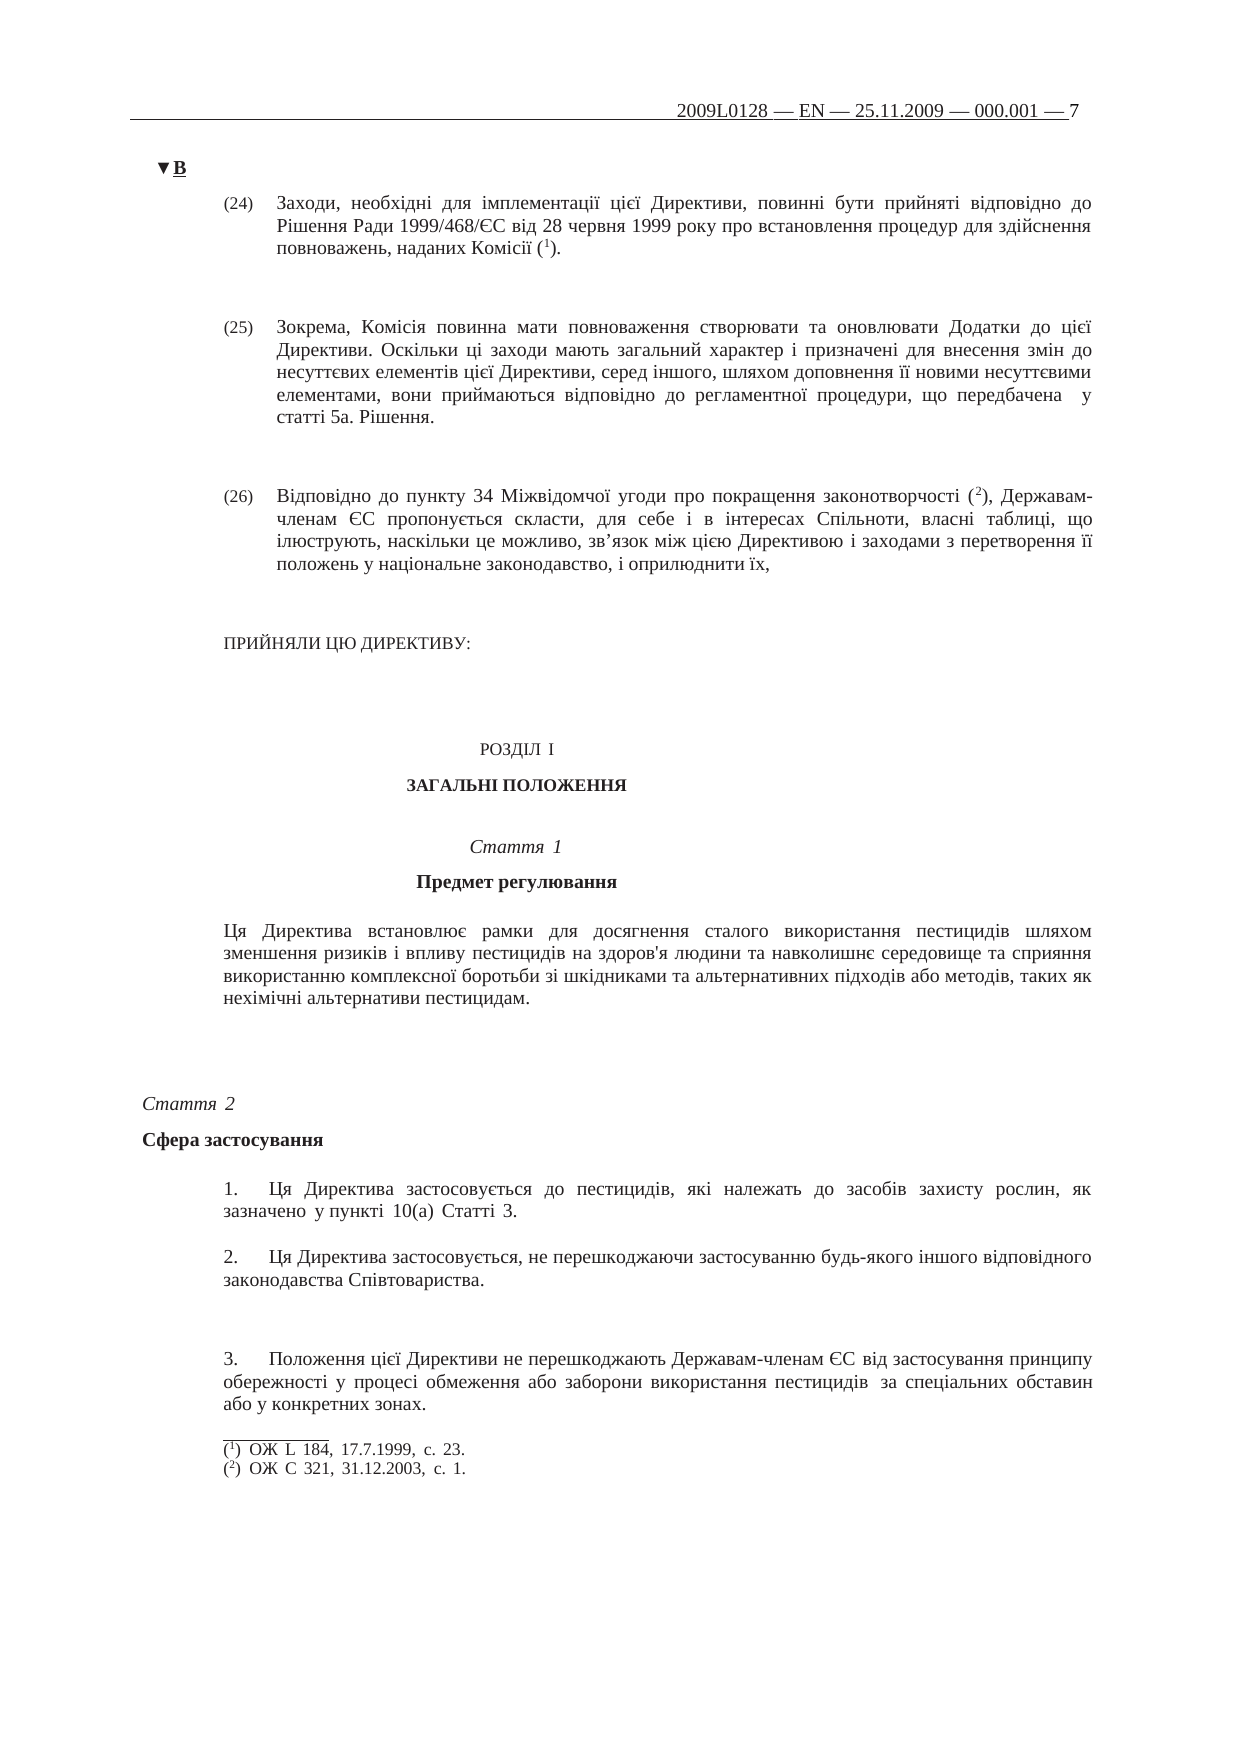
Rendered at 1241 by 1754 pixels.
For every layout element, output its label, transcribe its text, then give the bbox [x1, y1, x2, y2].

text Стаття 1 [142, 835, 891, 857]
text Ця Директива встановлює рамки для досягнення сталого використання пестицидів шляхом зменшення ризиків і впливу пестицидів на здоров'я людини та навколишнє середовище та сприяння використанню комплексної боротьби зі шкідниками та альтернативних підходів або методів, таких як нехімічні альтернативи пестицидам. [223, 919, 1093, 1009]
text (1) ОЖ L 184, 17.7.1999, с. 23. [223, 1436, 1090, 1459]
text РОЗДІЛ I [142, 739, 892, 759]
text ПРИЙНЯЛИ ЦЮ ДИРЕКТИВУ: [223, 633, 1090, 653]
subtitle Предмет регулювання [142, 870, 892, 893]
text (2) ОЖ C 321, 31.12.2003, с. 1. [223, 1459, 1090, 1479]
subtitle Сфера застосування [142, 1128, 891, 1151]
list Зокрема, Комісія повинна мати повноваження створювати та оновлювати Додатки до цієї Директиви. Оскільки ці заходи мають загальний характер і призначені для внесення змін до несуттєвих елементів цієї Директиви, серед іншого, шляхом доповнення її новими несуттєвими елементами, вони приймаються відповідно до регламентної процедури, що передбачена у статті 5а. Рішення. [223, 316, 1093, 428]
list Положення цієї Директиви не перешкоджають Державам-членам ЄС від застосування принципу обережності у процесі обмеження або заборони використання пестицидів за спеціальних обставин або у конкретних зонах. [223, 1348, 1093, 1415]
text ЗАГАЛЬНІ ПОЛОЖЕННЯ [142, 774, 891, 795]
list Відповідно до пункту 34 Міжвідомчої угоди про покращення законотворчості (2), Державам-членам ЄС пропонується скласти, для себе і в інтересах Спільноти, власні таблиці, що ілюструють, наскільки це можливо, зв’язок між цією Директивою і заходами з перетворення її положень у національне законодавство, і оприлюднити їх, [223, 485, 1093, 574]
list Заходи, необхідні для імплементації цієї Директиви, повинні бути прийняті відповідно до Рішення Ради 1999/468/ЄС від 28 червня 1999 року про встановлення процедур для здійснення повноважень, наданих Комісії (1). [223, 192, 1093, 259]
list Ця Директива застосовується, не перешкоджаючи застосуванню будь-якого іншого відповідного законодавства Співтовариства. [223, 1246, 1093, 1291]
text Стаття 2 [142, 1092, 891, 1115]
list Ця Директива застосовується до пестицидів, які належать до засобів захисту рослин, як зазначено у пункті 10(a) Статті 3. [223, 1177, 1093, 1222]
